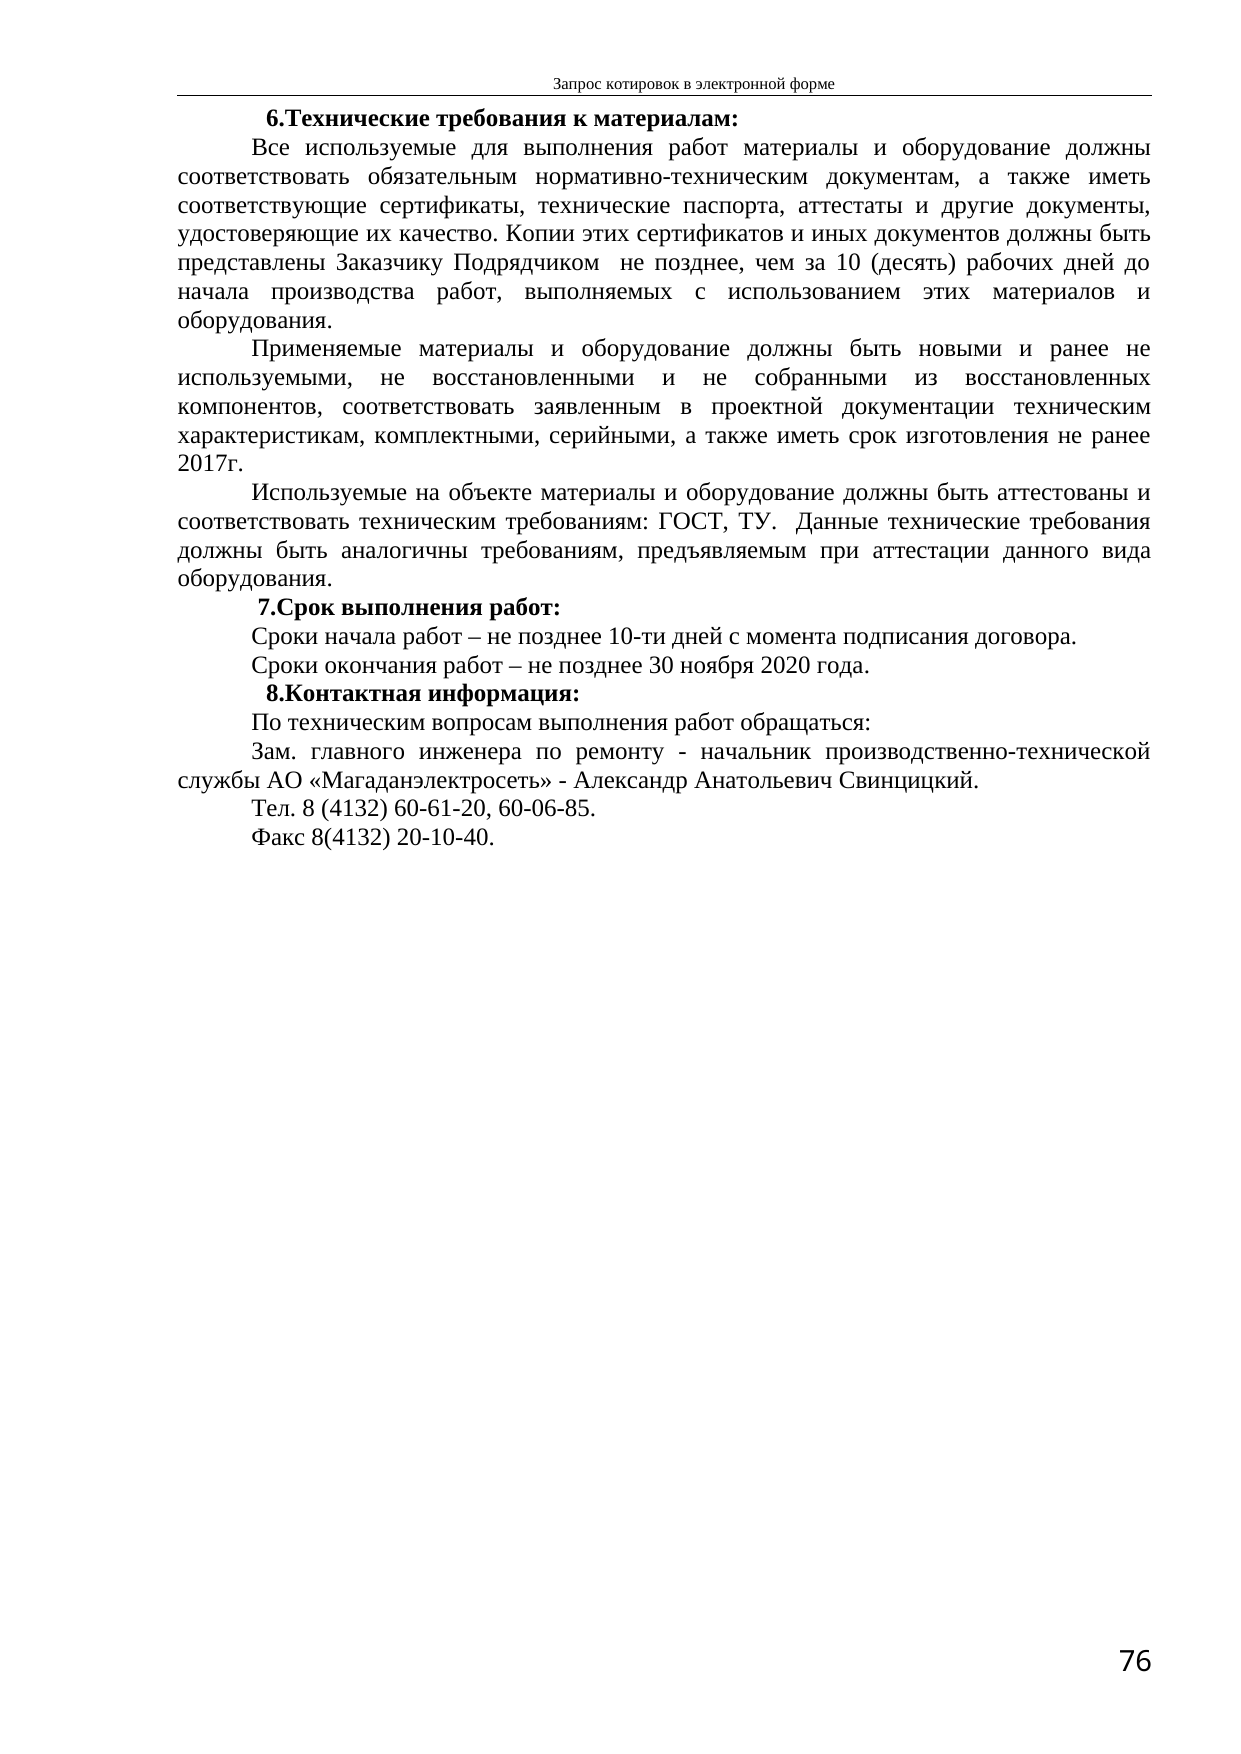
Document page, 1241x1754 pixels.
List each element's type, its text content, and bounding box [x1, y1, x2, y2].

text Все используемые для выполнения работ материалы и оборудование должны соответствовать обязательным нормативно-техническим документам, а также иметь соответствующие сертификаты, технические паспорта, аттестаты и другие документы, удостоверяющие их качество. Копии этих сертификатов и иных документов должны быть представлены Заказчику Подрядчиком не позднее, чем за 10 (десять) рабочих дней до начала производства работ, выполняемых с использованием этих материалов и оборудования. [177, 132, 1152, 333]
text 7.Срок выполнения работ: [177, 592, 1152, 621]
text По техническим вопросам выполнения работ обращаться: [177, 707, 1152, 736]
text Тел. 8 (4132) 60-61-20, 60-06-85. [177, 793, 1152, 822]
text 6.Технические требования к материалам: [266, 103, 1152, 132]
text Факс 8(4132) 20-10-40. [177, 822, 1152, 851]
text Зам. главного инженера по ремонту - начальник производственно-технической службы АО «Магаданэлектросеть» - Александр Анатольевич Свинцицкий. [177, 736, 1152, 793]
text 8.Контактная информация: [266, 678, 1152, 707]
text Сроки окончания работ – не позднее 30 ноября 2020 года. [177, 650, 1152, 678]
text Используемые на объекте материалы и оборудование должны быть аттестованы и соответствовать техническим требованиям: ГОСТ, ТУ. Данные технические требования должны быть аналогичны требованиям, предъявляемым при аттестации данного вида оборудования. [177, 477, 1152, 592]
text Сроки начала работ – не позднее 10-ти дней с момента подписания договора. [177, 621, 1152, 650]
text Применяемые материалы и оборудование должны быть новыми и ранее не используемыми, не восстановленными и не собранными из восстановленных компонентов, соответствовать заявленным в проектной документации техническим характеристикам, комплектными, серийными, а также иметь срок изготовления не ранее 2017г. [177, 333, 1152, 477]
